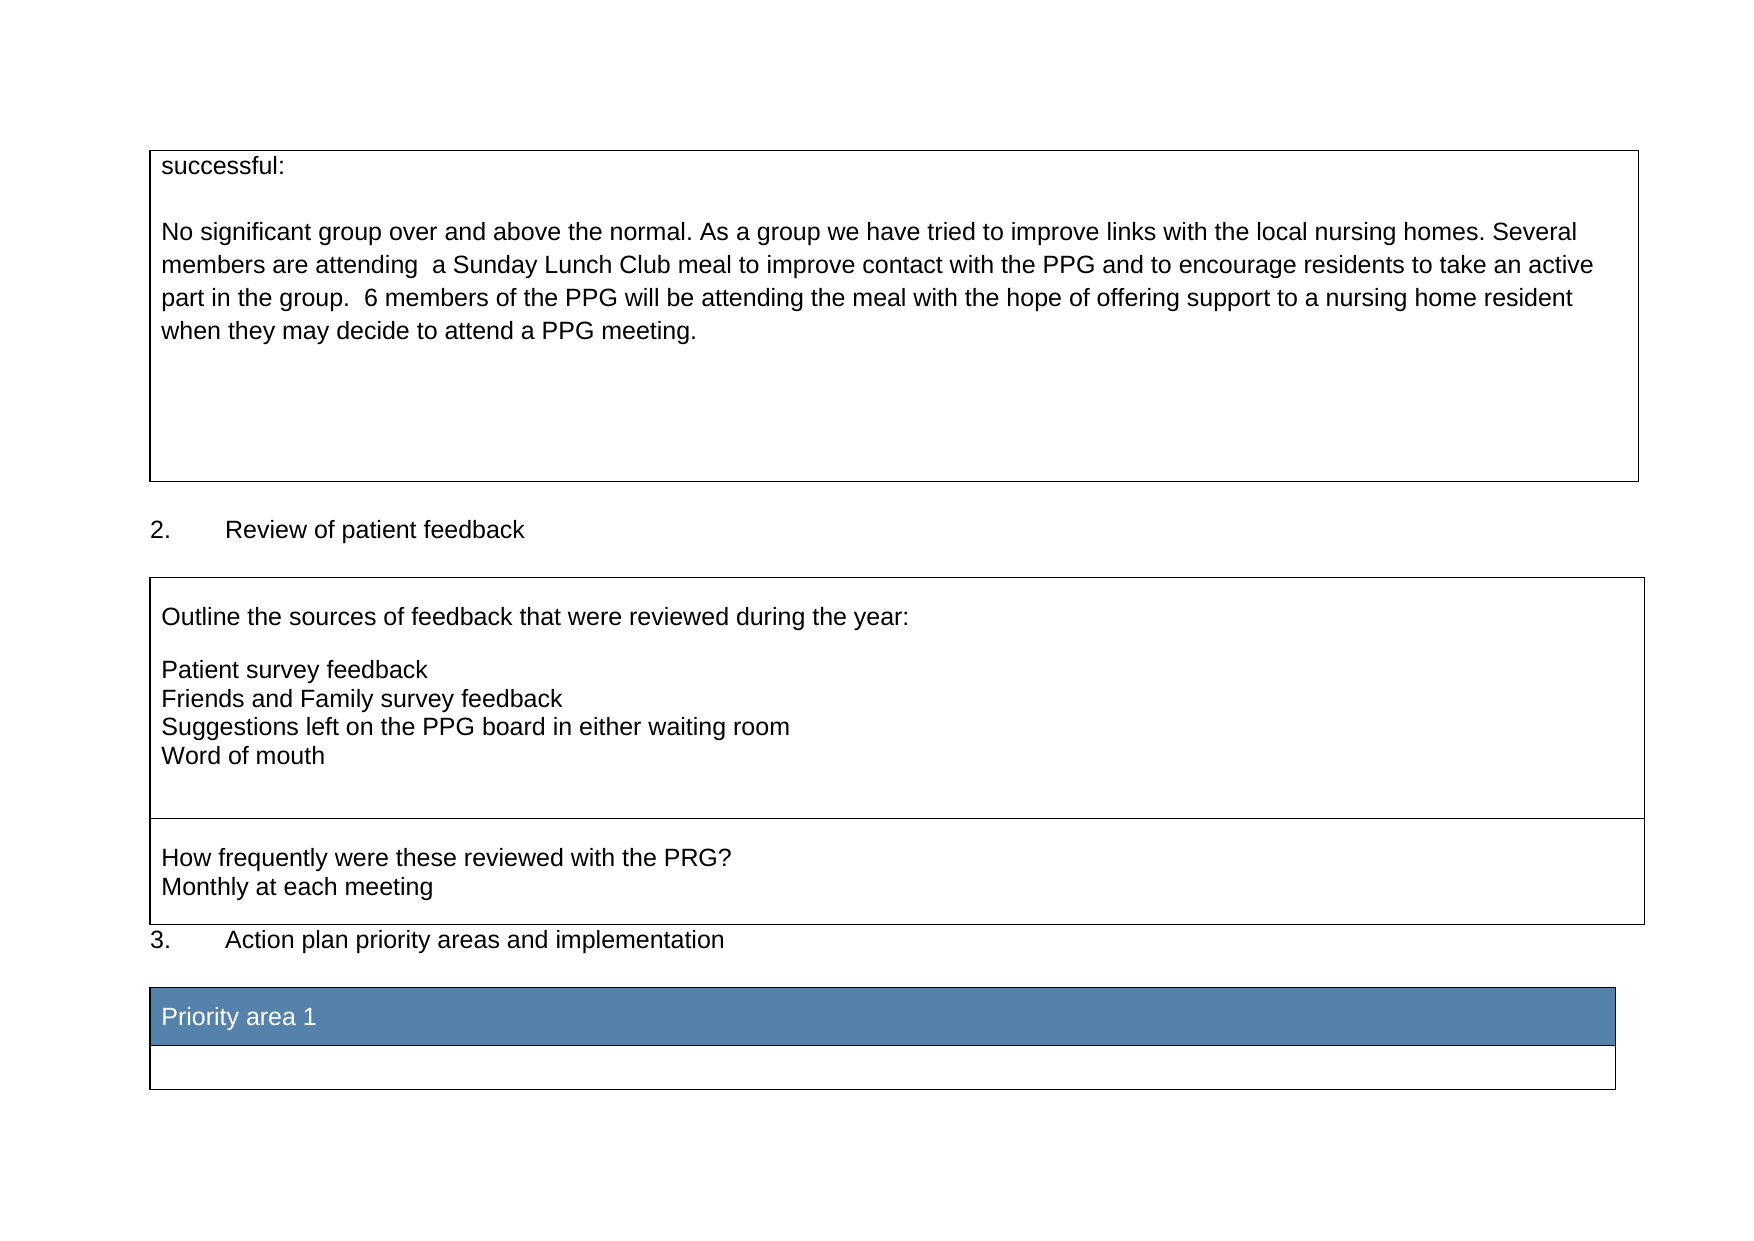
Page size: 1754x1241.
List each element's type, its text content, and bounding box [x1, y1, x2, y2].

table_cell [151, 151, 1638, 481]
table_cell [151, 1046, 1615, 1089]
list Review of patient feedback [150, 515, 1604, 544]
list Action plan priority areas and implementation [150, 925, 1604, 954]
table_header Priority area 1 [151, 988, 1615, 1045]
table_cell How frequently were these reviewed with the PRG? Monthly at each meeting [151, 819, 1644, 924]
table_header Outline the sources of feedback that were reviewed during the year: Patient survey feedback Friends and Family survey feedback Suggestions left on the PPG board in either waiting room Word of mouth [151, 578, 1644, 818]
